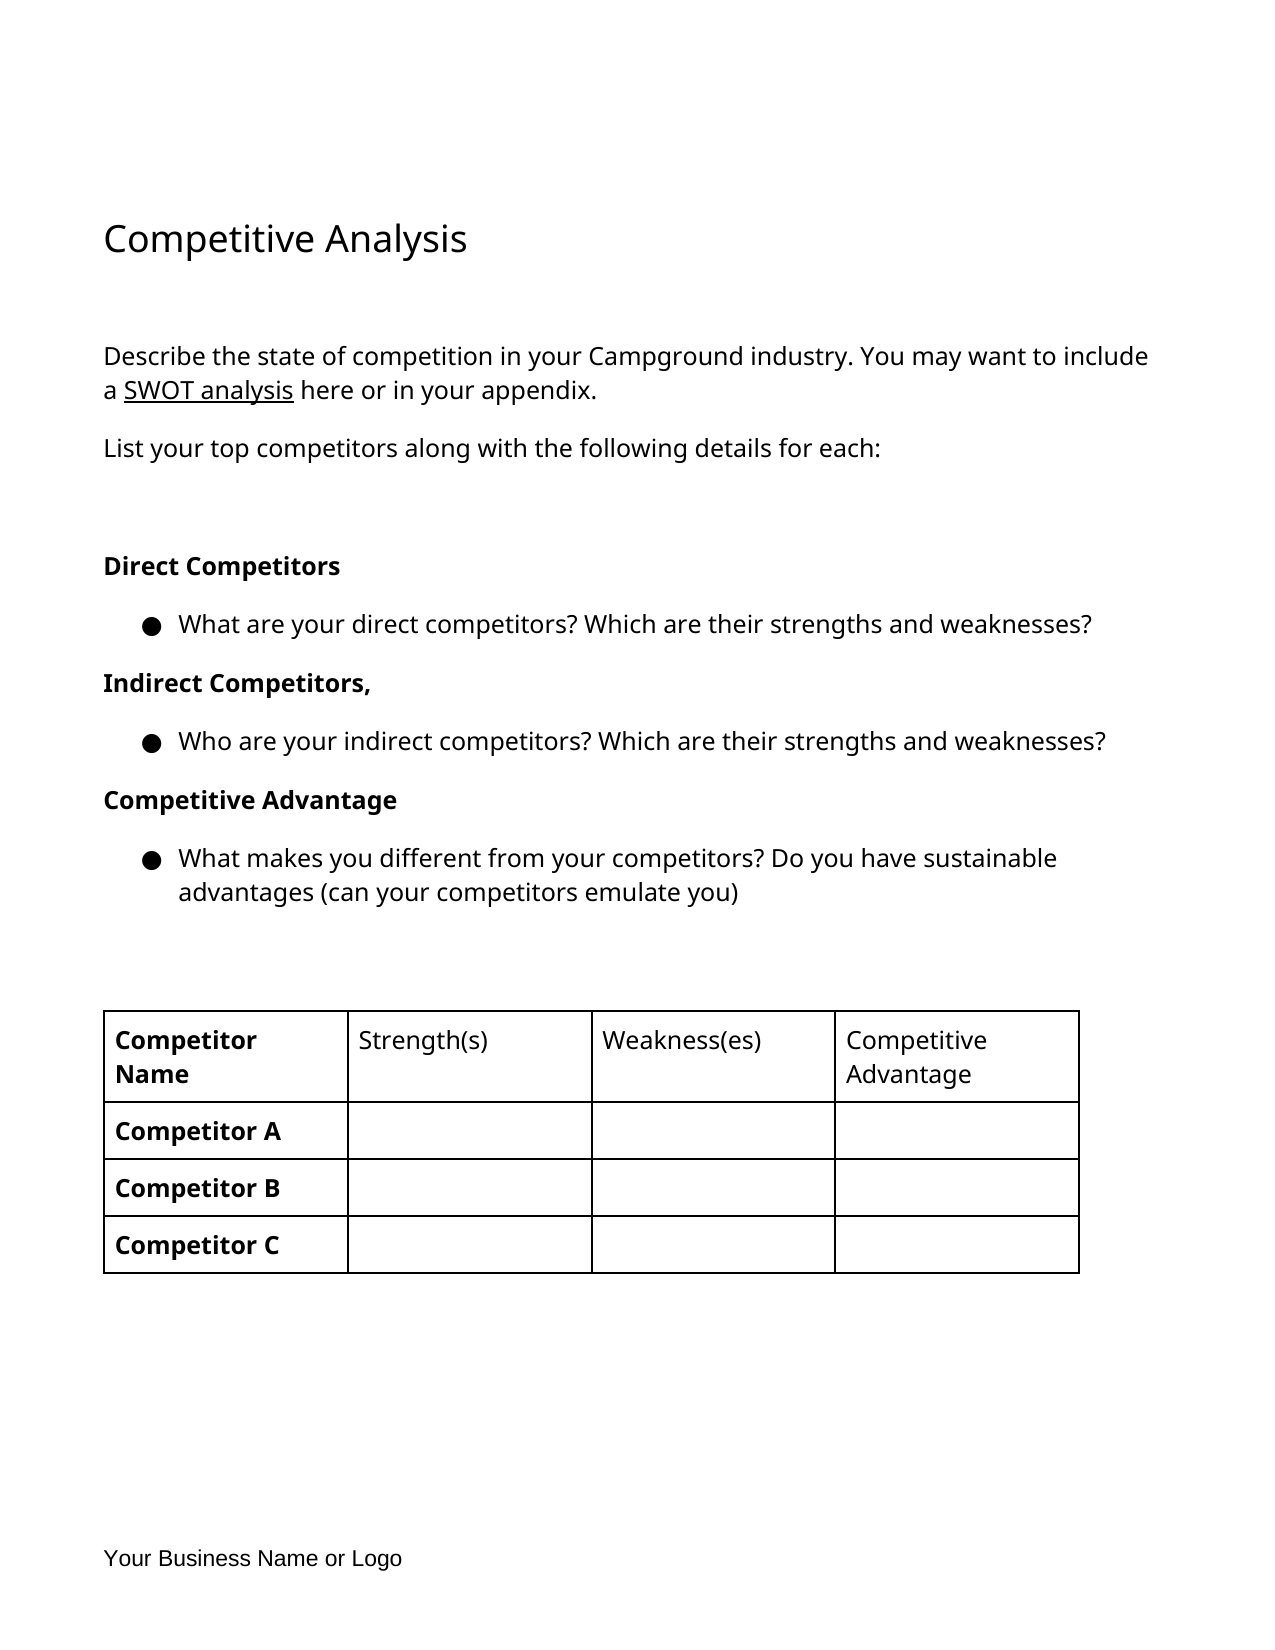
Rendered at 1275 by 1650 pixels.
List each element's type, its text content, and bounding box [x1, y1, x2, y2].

text Competitive Analysis [103, 212, 1164, 263]
table_cell [836, 1160, 1078, 1215]
list What makes you different from your competitors? Do you have sustainable advantages (can your competitors emulate you) [141, 841, 1164, 909]
text Direct Competitors [103, 548, 1164, 582]
table_header Competitor Name [105, 1012, 347, 1101]
table_cell Competitor B [105, 1160, 347, 1215]
text Competitive Advantage [103, 782, 1164, 816]
table_cell [836, 1217, 1078, 1272]
table_cell [349, 1103, 591, 1158]
text Describe the state of competition in your Campground industry. You may want to include a SWOT analysis here or in your appendix. [103, 338, 1164, 407]
table_cell Competitor C [105, 1217, 347, 1272]
list Who are your indirect competitors? Which are their strengths and weaknesses? [141, 724, 1164, 758]
table_cell Competitor A [105, 1103, 347, 1158]
table_header Strength(s) [349, 1012, 591, 1101]
table_cell [349, 1217, 591, 1272]
table_cell [593, 1160, 834, 1215]
table_header Weakness(es) [593, 1012, 834, 1101]
table_cell [836, 1103, 1078, 1158]
table_cell [349, 1160, 591, 1215]
text List your top competitors along with the following details for each: [103, 431, 1164, 465]
table_cell [593, 1103, 834, 1158]
text Indirect Competitors, [103, 665, 1164, 699]
table_header Competitive Advantage [836, 1012, 1078, 1101]
list What are your direct competitors? Which are their strengths and weaknesses? [141, 607, 1164, 641]
table_cell [593, 1217, 834, 1272]
